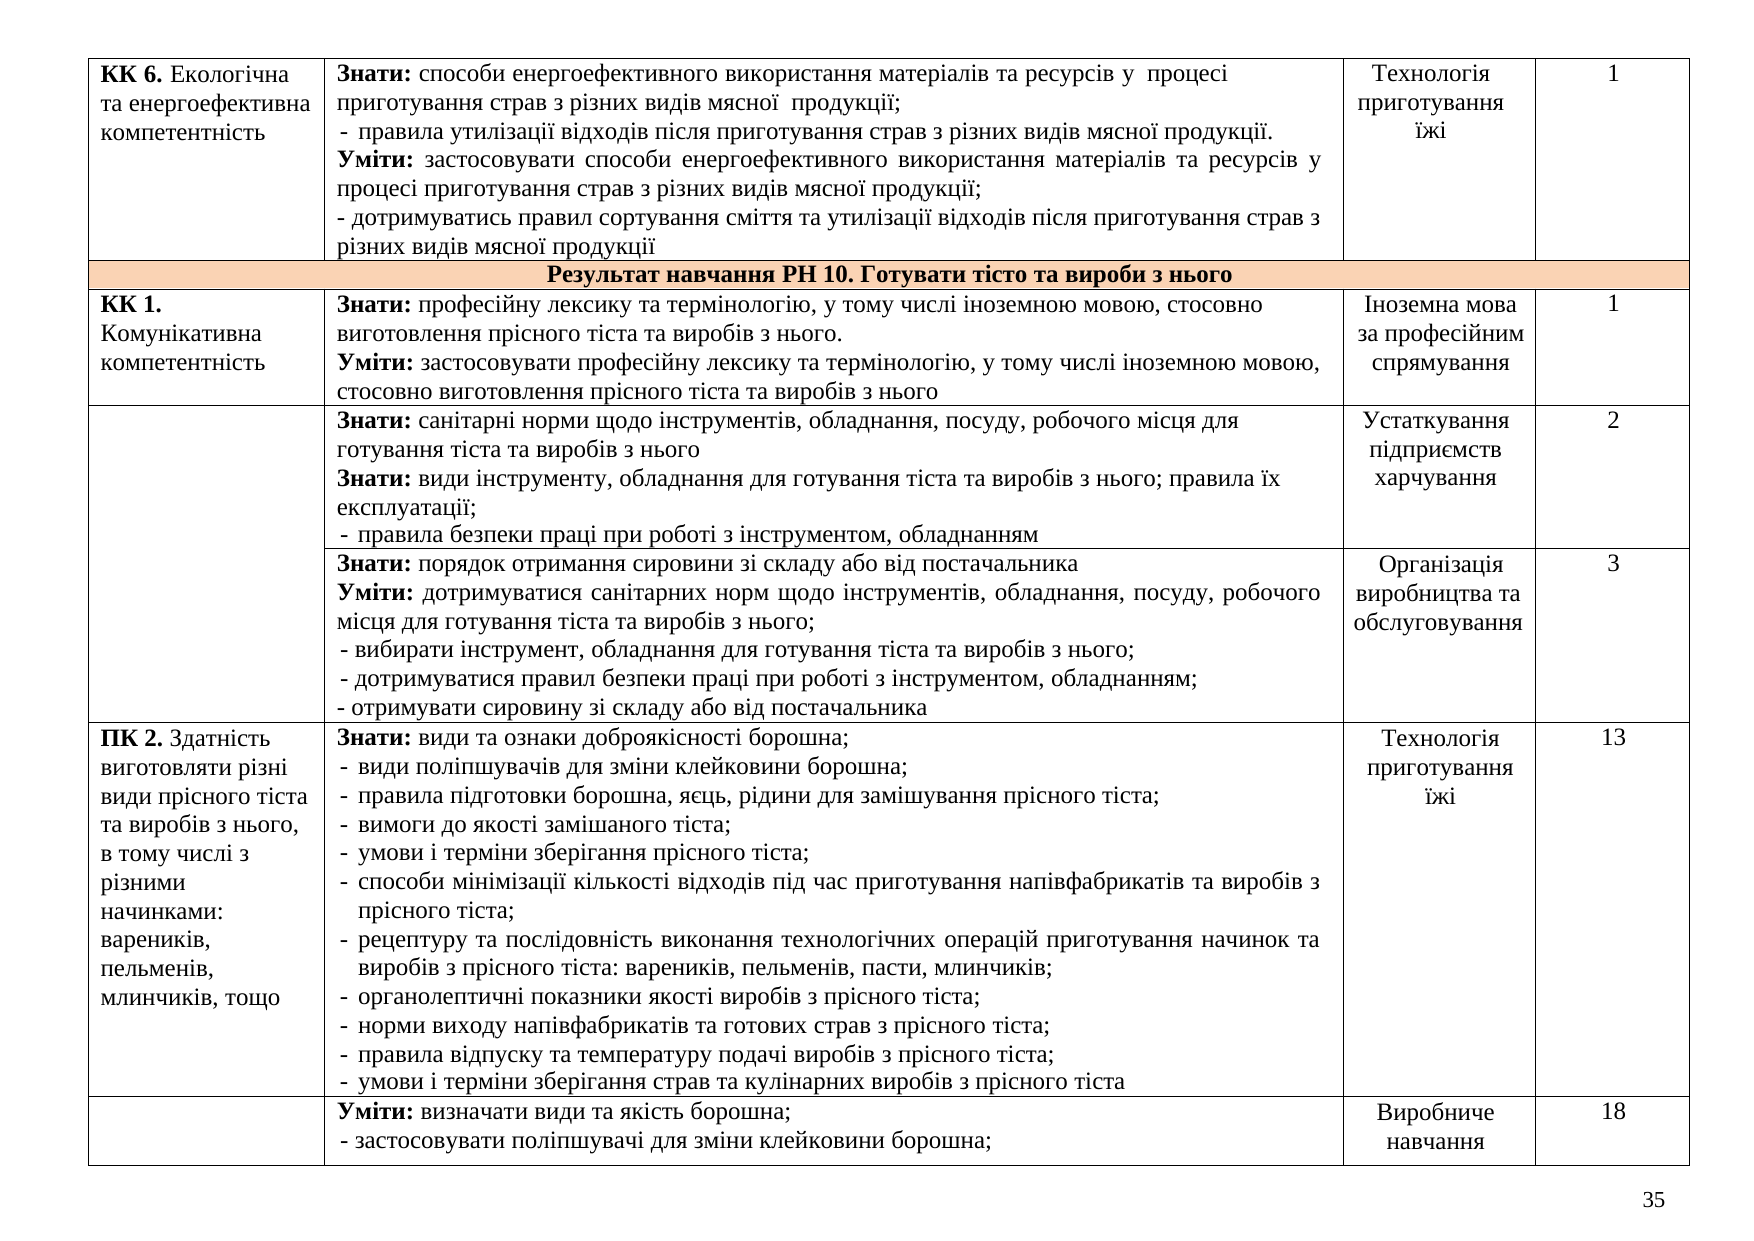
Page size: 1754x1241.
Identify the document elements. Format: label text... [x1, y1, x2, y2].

table_cell КК 6. Екологічна та енергоефективна компетентність [89, 59, 324, 259]
table_cell 2 [1536, 406, 1689, 548]
table_cell 1 [1536, 59, 1689, 259]
table_cell Іноземна мова за професійним спрямування [1344, 290, 1535, 404]
table_cell Результат навчання РН 10. Готувати тісто та вироби з нього [89, 261, 1689, 288]
table_cell Технологія приготування їжі [1344, 59, 1535, 259]
table_cell [89, 1097, 324, 1165]
table_cell Знати: види та ознаки доброякісності борошна; види поліпшувачів для зміни клейковини борошна; правила підготовки борошна, яєць, рідини для замішування прісного тіста; вимоги до якості замішаного тіста; умови і терміни зберігання прісного тіста; способи мінімізації кількості відходів під час приготування напівфабрикатів та виробів з прісного тіста; рецептуру та послідовність виконання технологічних операцій приготування начинок та виробів з прісного тіста: вареників, пельменів, пасти, млинчиків; органолептичні показники якості виробів з прісного тіста; норми виходу напівфабрикатів та готових страв з прісного тіста; правила відпуску та температуру подачі виробів з прісного тіста; умови і терміни зберігання страв та кулінарних виробів з прісного тіста [325, 723, 1343, 1096]
table_cell 13 [1536, 723, 1689, 1096]
table_cell 18 [1536, 1097, 1689, 1165]
table_cell Устаткування підприємств харчування [1344, 406, 1535, 548]
table_cell Технологія приготування їжі [1344, 723, 1535, 1096]
table_cell [89, 406, 324, 722]
table_cell ПК 2. Здатність виготовляти різні види прісного тіста та виробів з нього, в тому числі з різними начинками: вареників, пельменів, млинчиків, тощо [89, 723, 324, 1096]
table_cell Знати: санітарні норми щодо інструментів, обладнання, посуду, робочого місця для готування тіста та виробів з нього Знати: види інструменту, обладнання для готування тіста та виробів з нього; правила їх експлуатації; - правила безпеки праці при роботі з інструментом, обладнанням [325, 406, 1343, 548]
table_cell Знати: порядок отримання сировини зі складу aбo від постачальника Уміти: дотримуватися санітарних норм щодо інструментів, обладнання, посуду, робочого місця для готування тіста та виробів з нього; вибирати інструмент, обладнання для готування тіста та виробів з нього; дотримуватися правил безпеки праці при роботі з інструментом, обладнанням; отримувати сировину зі складу або від постачальника [325, 549, 1343, 722]
table_cell Знати: професійну лексику та термінологію, у тому числі іноземною мовою, стосовно виготовлення прісного тіста та виробів з нього. Уміти: застосовувати професійну лексику та термінологію, у тому числі іноземною мовою, стосовно виготовлення прісного тіста та виробів з нього [325, 290, 1343, 404]
table_cell 3 [1536, 549, 1689, 722]
table_cell Знати: способи енергоефективного використання матеріалів та ресурсів у процесі приготування страв з різних видів мясної продукції; правила утилізації відходів після приготування страв з різних видів мясної продукції. Уміти: застосовувати способи енергоефективного використання матеріалів та ресурсів у процесі приготування страв з різних видів мясної продукції; дотримуватись правил сортування сміття та утилізації відходів після приготування страв з різних видів мясної продукції [325, 59, 1343, 259]
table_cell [325, 1097, 1343, 1165]
table_cell 1 [1536, 290, 1689, 404]
table_cell Виробниче навчання [1344, 1097, 1535, 1165]
table_cell КК 1. Комунікативна компетентність [89, 290, 324, 404]
table_cell Організація виробництва та обслуговування [1344, 549, 1535, 722]
